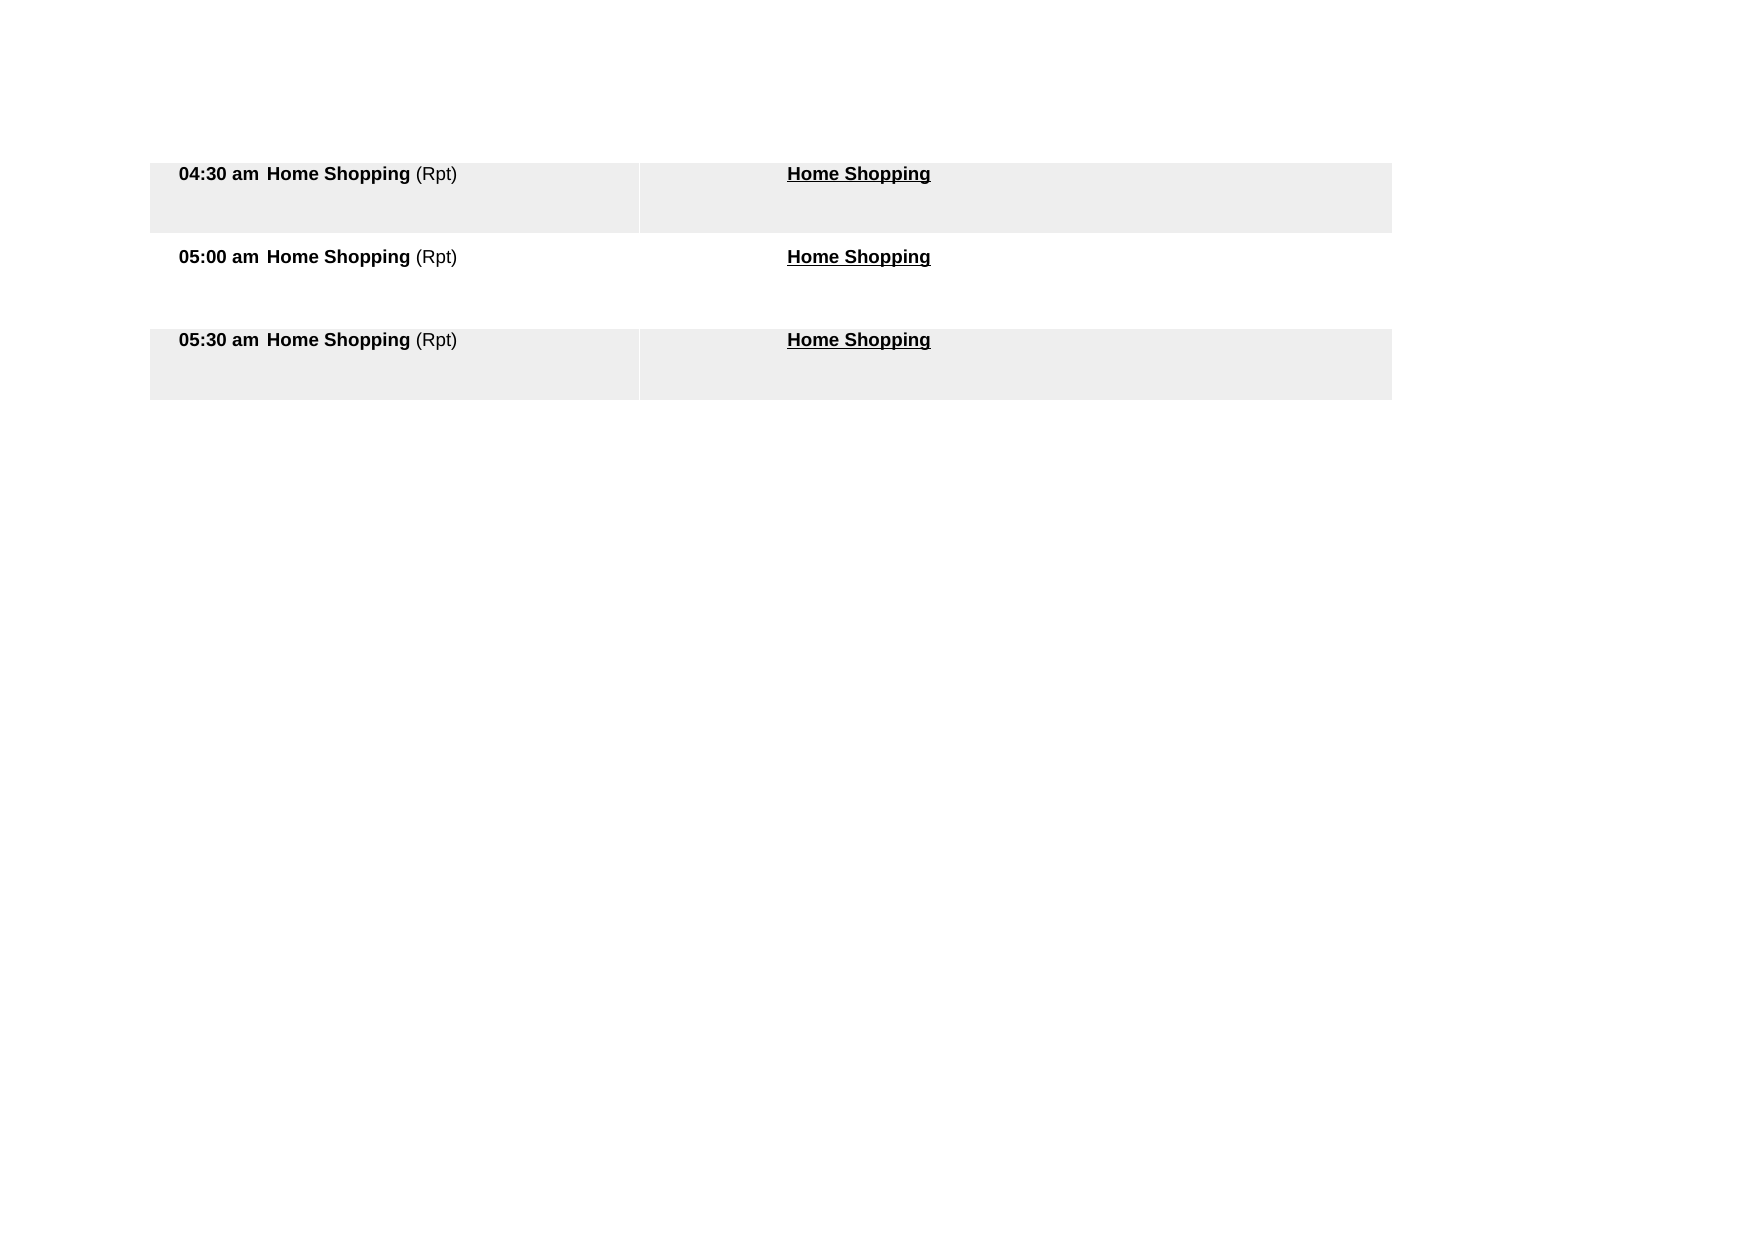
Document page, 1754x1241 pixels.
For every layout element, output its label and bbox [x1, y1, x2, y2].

table_cell [150, 150, 1392, 1090]
